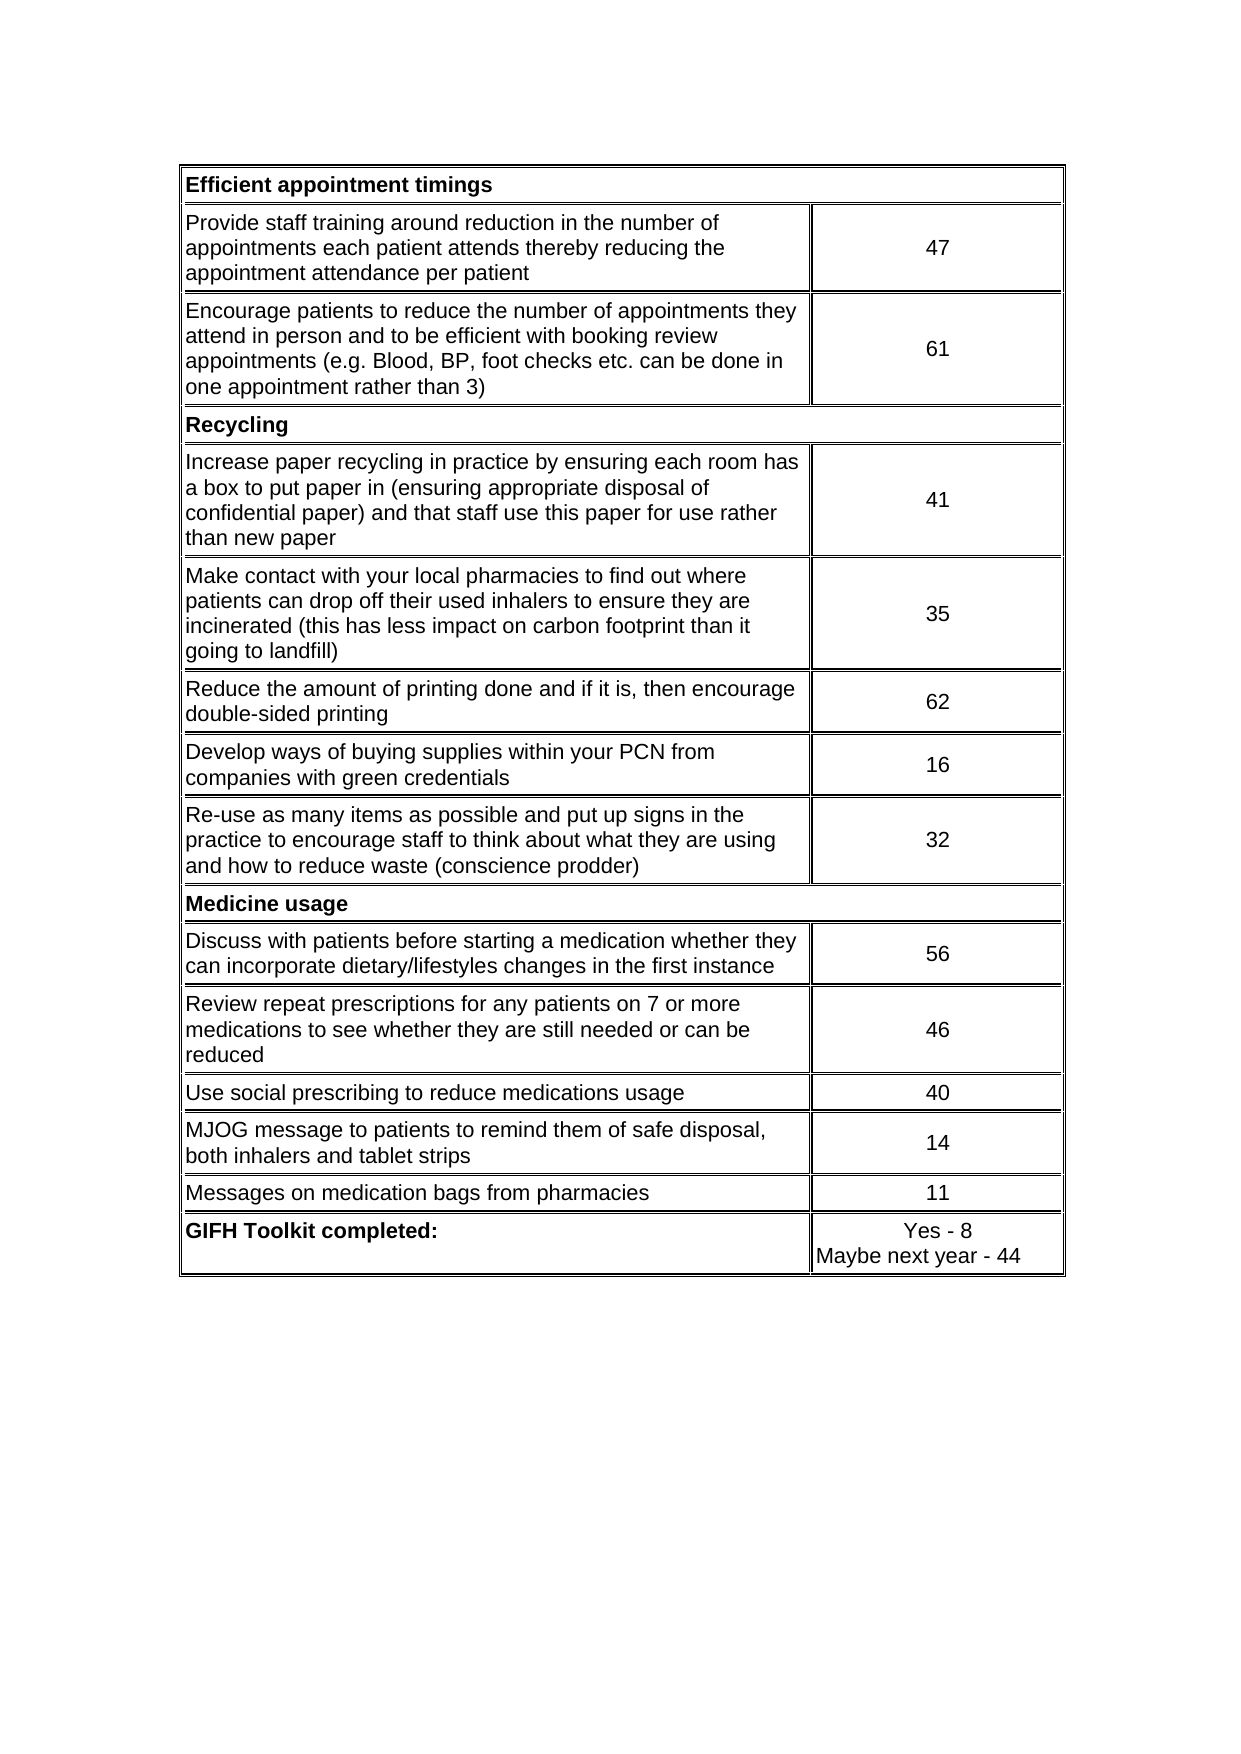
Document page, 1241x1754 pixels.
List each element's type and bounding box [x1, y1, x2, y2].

table_header [150, 150, 1090, 1316]
